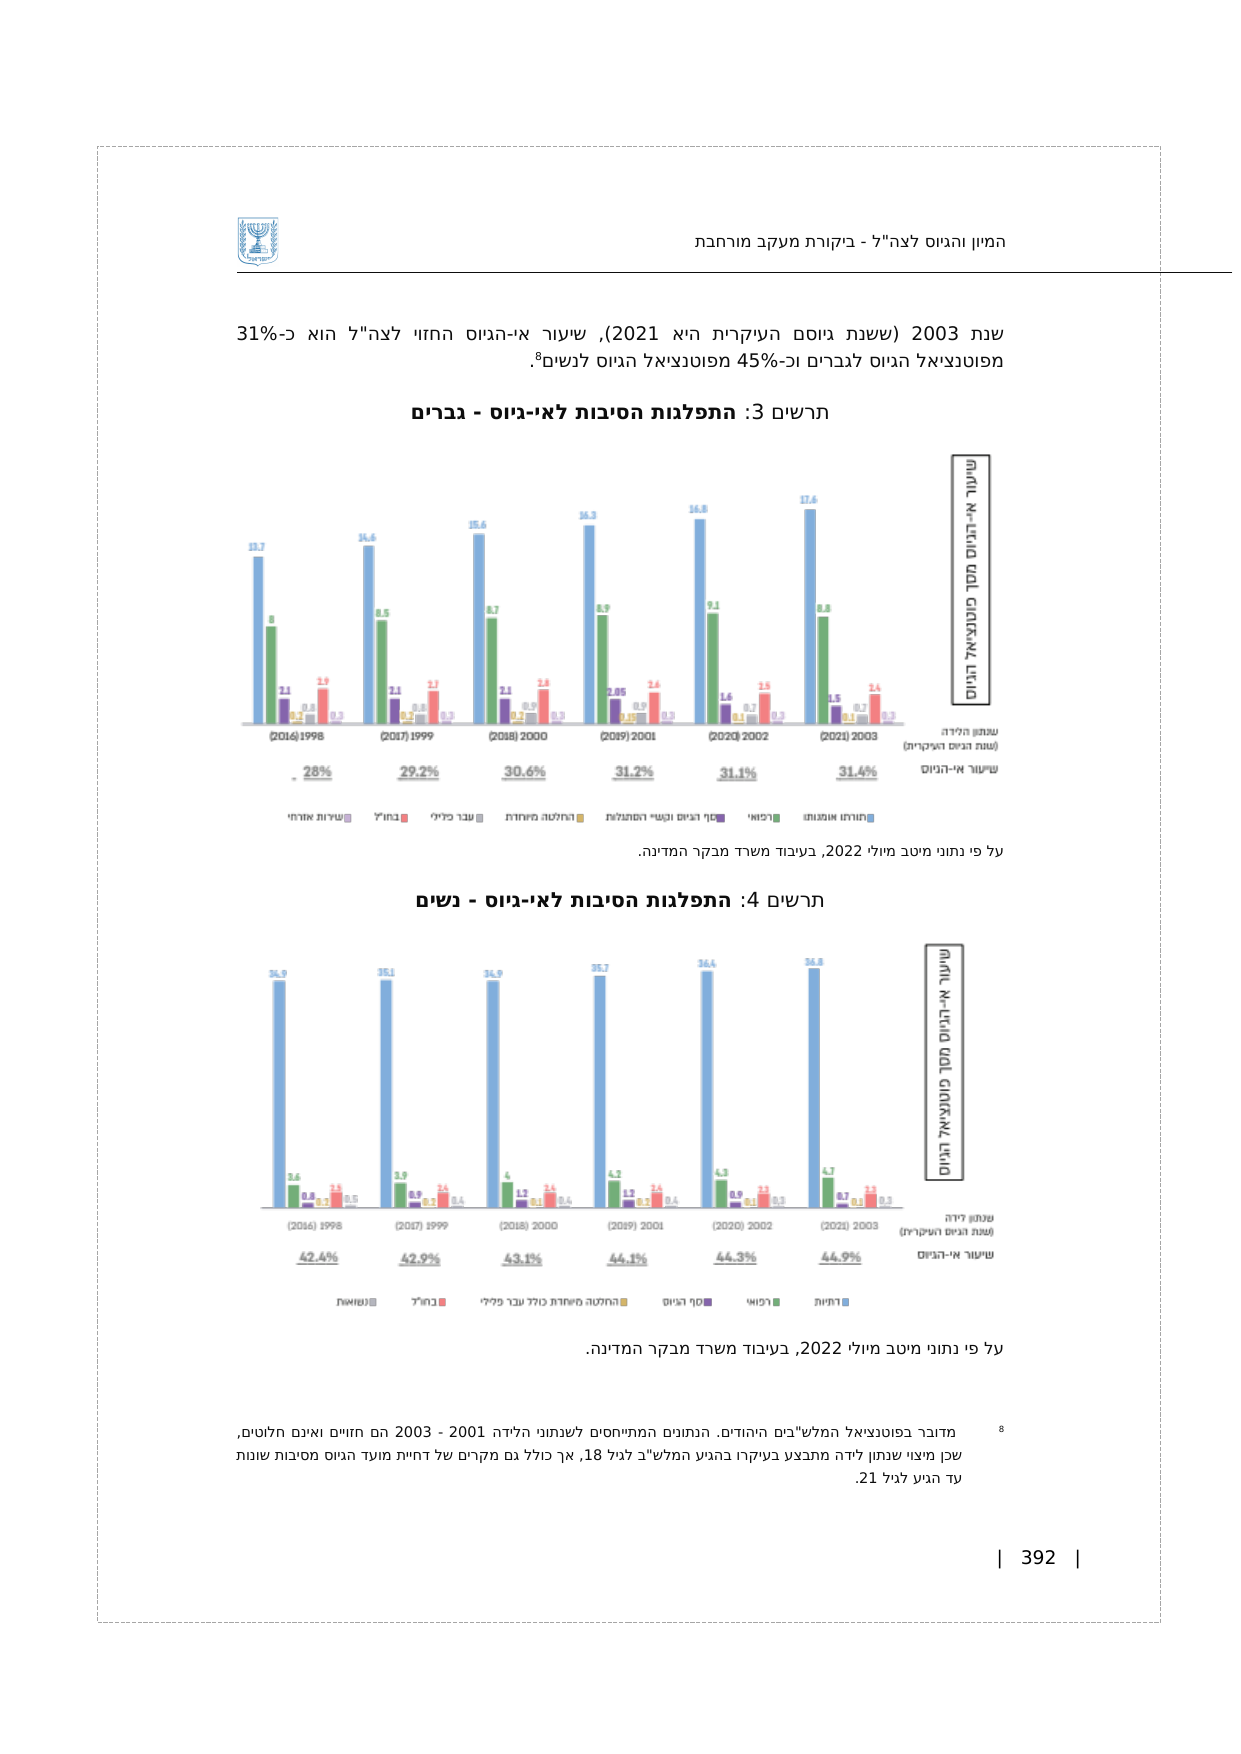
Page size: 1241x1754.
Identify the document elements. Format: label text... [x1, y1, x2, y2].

text על פי נתוני מיטב מיולי 2022, בעיבוד משרד מבקר המדינה. [236, 838, 1004, 861]
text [236, 319, 1004, 373]
text תרשים 3: התפלגות הסיבות לאי-גיוס - גברים [236, 398, 1004, 425]
text תרשים 4: התפלגות הסיבות לאי-גיוס - נשים [236, 886, 1004, 913]
text על פי נתוני מיטב מיולי 2022, בעיבוד משרד מבקר המדינה. [236, 1333, 1004, 1360]
